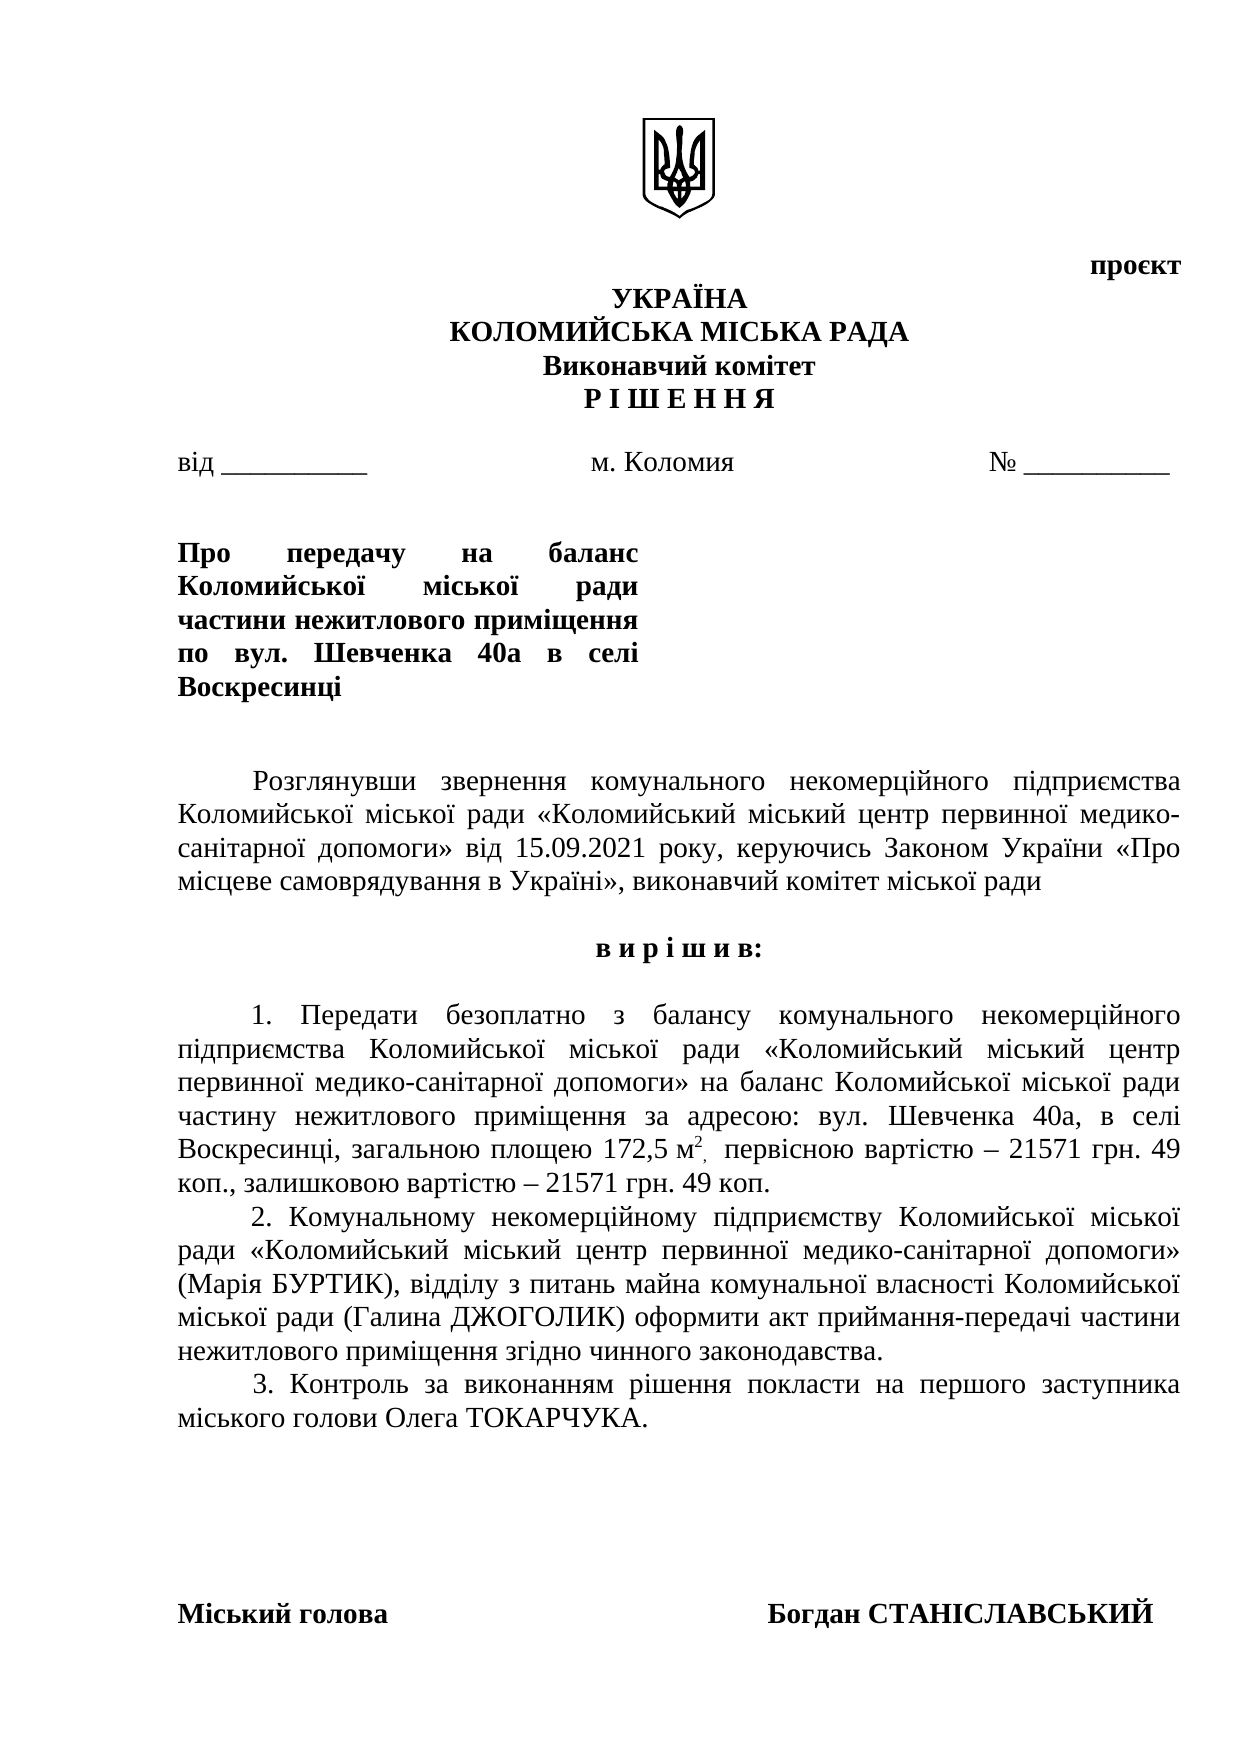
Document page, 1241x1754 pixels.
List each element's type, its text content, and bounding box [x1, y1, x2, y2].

table_header Про передачу на баланс Коломийської міської ради частини нежитлового приміщення по вул. Шевченка 40а в селі Воскресинці [166, 535, 650, 733]
text Міський голова Богдан СТАНІСЛАВСЬКИЙ [177, 1597, 1181, 1630]
text 2. Комунальному некомерційному підприємству Коломийської міської ради «Коломийський міський центр первинної медико-санітарної допомоги» (Марія БУРТИК), відділу з питань майна комунальної власності Коломийської міської ради (Галина ДЖОГОЛИК) оформити акт приймання-передачі частини нежитлового приміщення згідно чинного законодавства. [177, 1199, 1181, 1366]
text Розглянувши звернення комунального некомерційного підприємства Коломийської міської ради «Коломийський міський центр первинної медико-санітарної допомоги» від 15.09.2021 року, керуючись Законом України «Про місцеве самоврядування в Україні», виконавчий комітет міської ради [177, 763, 1181, 897]
text 3. Контроль за виконанням рішення покласти на першого заступника міського голови Олега ТОКАРЧУКА. [177, 1366, 1181, 1433]
text проєкт [177, 247, 1181, 281]
text в и р і ш и в: [177, 930, 1181, 964]
text від __________ м. Коломия № __________ [177, 444, 1181, 477]
text Р І Ш Е Н Н Я [177, 382, 1181, 415]
text УКРАЇНА [177, 281, 1181, 314]
text КОЛОМИЙСЬКА МІСЬКА РАДА [177, 314, 1181, 348]
text 1. Передати безоплатно з балансу комунального некомерційного підприємства Коломийської міської ради «Коломийський міський центр первинної медико-санітарної допомоги» на баланс Коломийської міської ради частину нежитлового приміщення за адресою: вул. Шевченка 40а, в селі Воскресинці, загальною площею 172,5 м2, первісною вартістю – 21571 грн. 49 коп., залишковою вартістю – 21571 грн. 49 коп. [177, 997, 1181, 1199]
text Виконавчий комітет [177, 348, 1181, 382]
